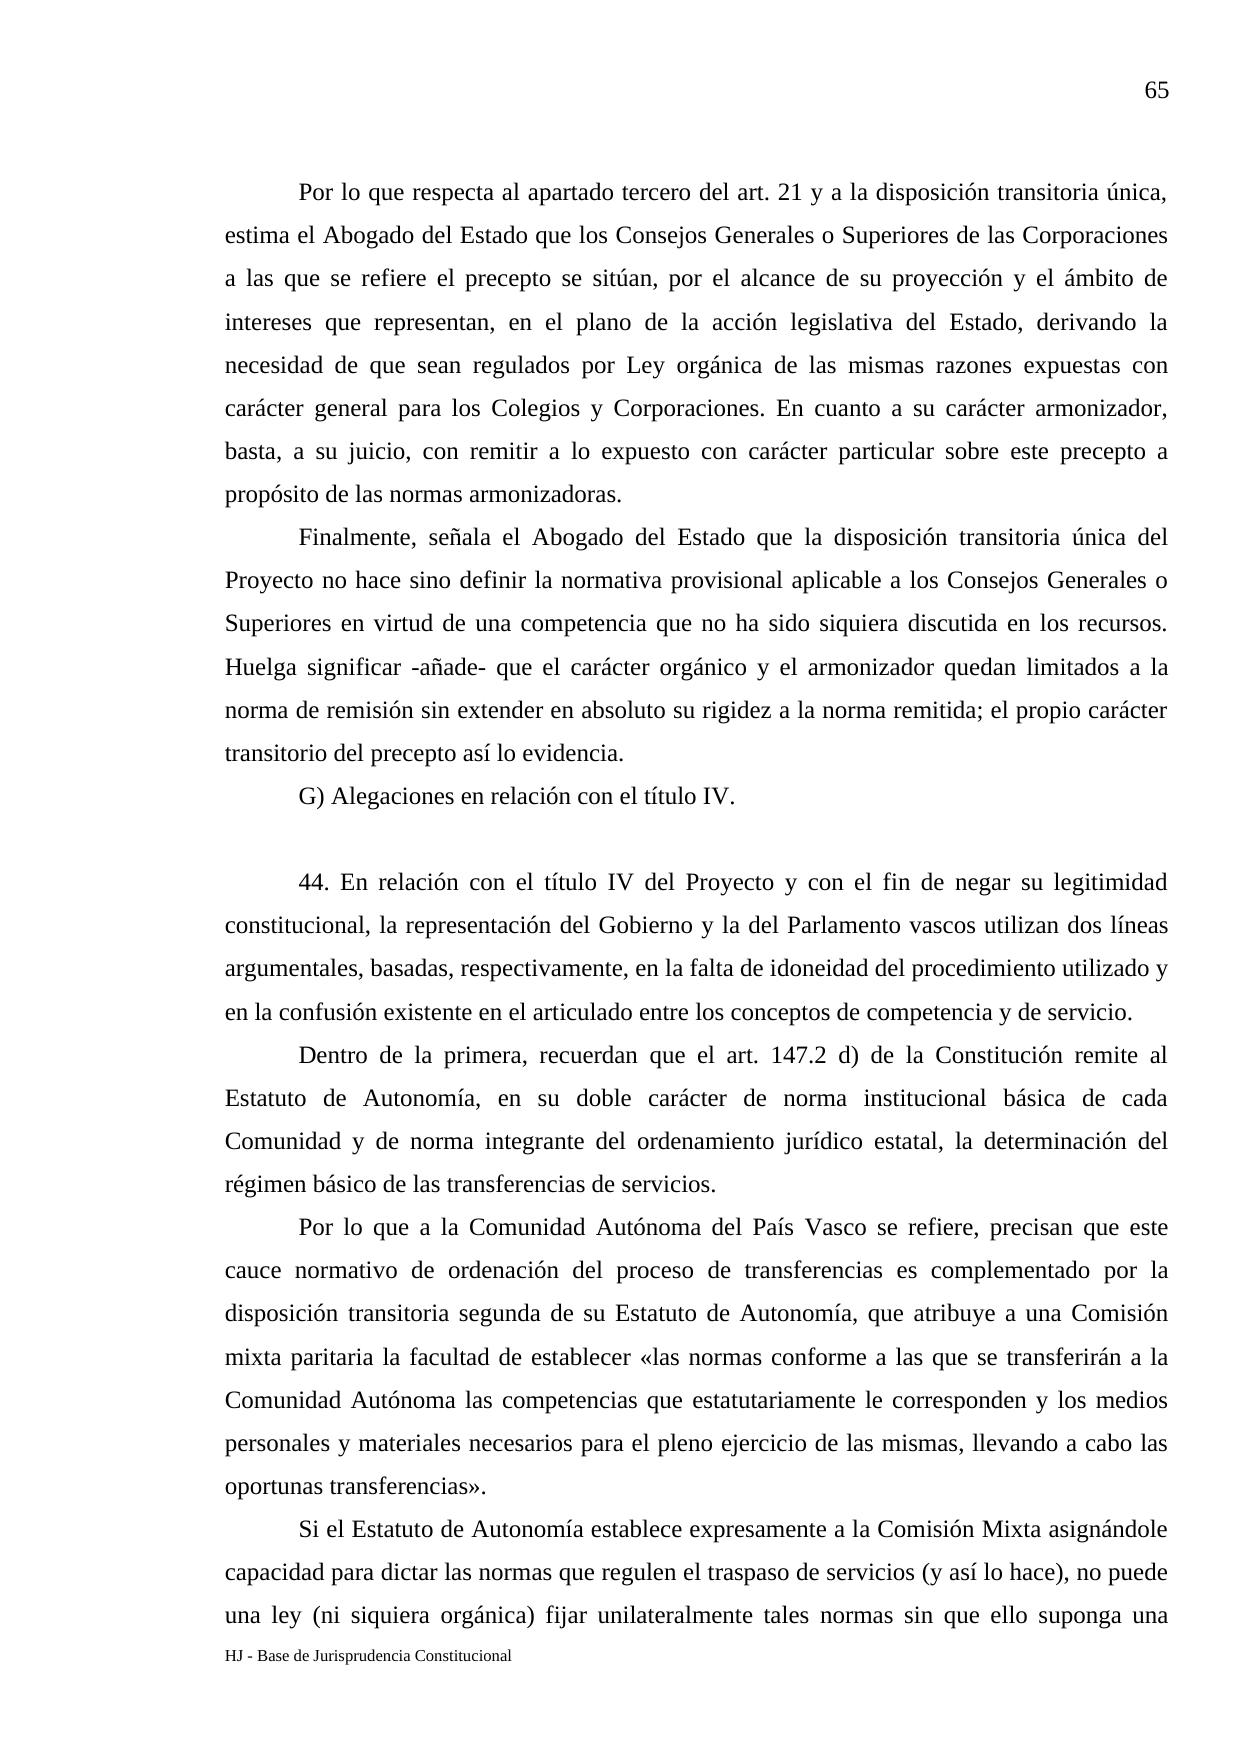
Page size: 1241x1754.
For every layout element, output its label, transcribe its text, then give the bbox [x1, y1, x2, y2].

text Por lo que respecta al apartado tercero del art. 21 y a la disposición transitoria única, estima el Abogado del Estado que los Consejos Generales o Superiores de las Corporaciones a las que se refiere el precepto se sitúan, por el alcance de su proyección y el ámbito de intereses que representan, en el plano de la acción legislativa del Estado, derivando la necesidad de que sean regulados por Ley orgánica de las mismas razones expuestas con carácter general para los Colegios y Corporaciones. En cuanto a su carácter armonizador, basta, a su juicio, con remitir a lo expuesto con carácter particular sobre este precepto a propósito de las normas armonizadoras. [224, 177, 1169, 508]
text 44. En relación con el título IV del Proyecto y con el fin de negar su legitimidad constitucional, la representación del Gobierno y la del Parlamento vascos utilizan dos líneas argumentales, basadas, respectivamente, en la falta de idoneidad del procedimiento utilizado y en la confusión existente en el articulado entre los conceptos de competencia y de servicio. [224, 867, 1169, 1025]
text Finalmente, señala el Abogado del Estado que la disposición transitoria única del Proyecto no hace sino definir la normativa provisional aplicable a los Consejos Generales o Superiores en virtud de una competencia que no ha sido siquiera discutida en los recursos. Huelga significar -añade- que el carácter orgánico y el armonizador quedan limitados a la norma de remisión sin extender en absoluto su rigidez a la norma remitida; el propio carácter transitorio del precepto así lo evidencia. [224, 522, 1169, 767]
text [224, 1514, 1169, 1629]
text Por lo que a la Comunidad Autónoma del País Vasco se refiere, precisan que este cauce normativo de ordenación del proceso de transferencias es complementado por la disposición transitoria segunda de su Estatuto de Autonomía, que atribuye a una Comisión mixta paritaria la facultad de establecer «las normas conforme a las que se transferirán a la Comunidad Autónoma las competencias que estatutariamente le corresponden y los medios personales y materiales necesarios para el pleno ejercicio de las mismas, llevando a cabo las oportunas transferencias». [224, 1212, 1169, 1500]
text G) Alegaciones en relación con el título IV. [224, 781, 1169, 810]
text Dentro de la primera, recuerdan que el art. 147.2 d) de la Constitución remite al Estatuto de Autonomía, en su doble carácter de norma institucional básica de cada Comunidad y de norma integrante del ordenamiento jurídico estatal, la determinación del régimen básico de las transferencias de servicios. [224, 1040, 1169, 1198]
